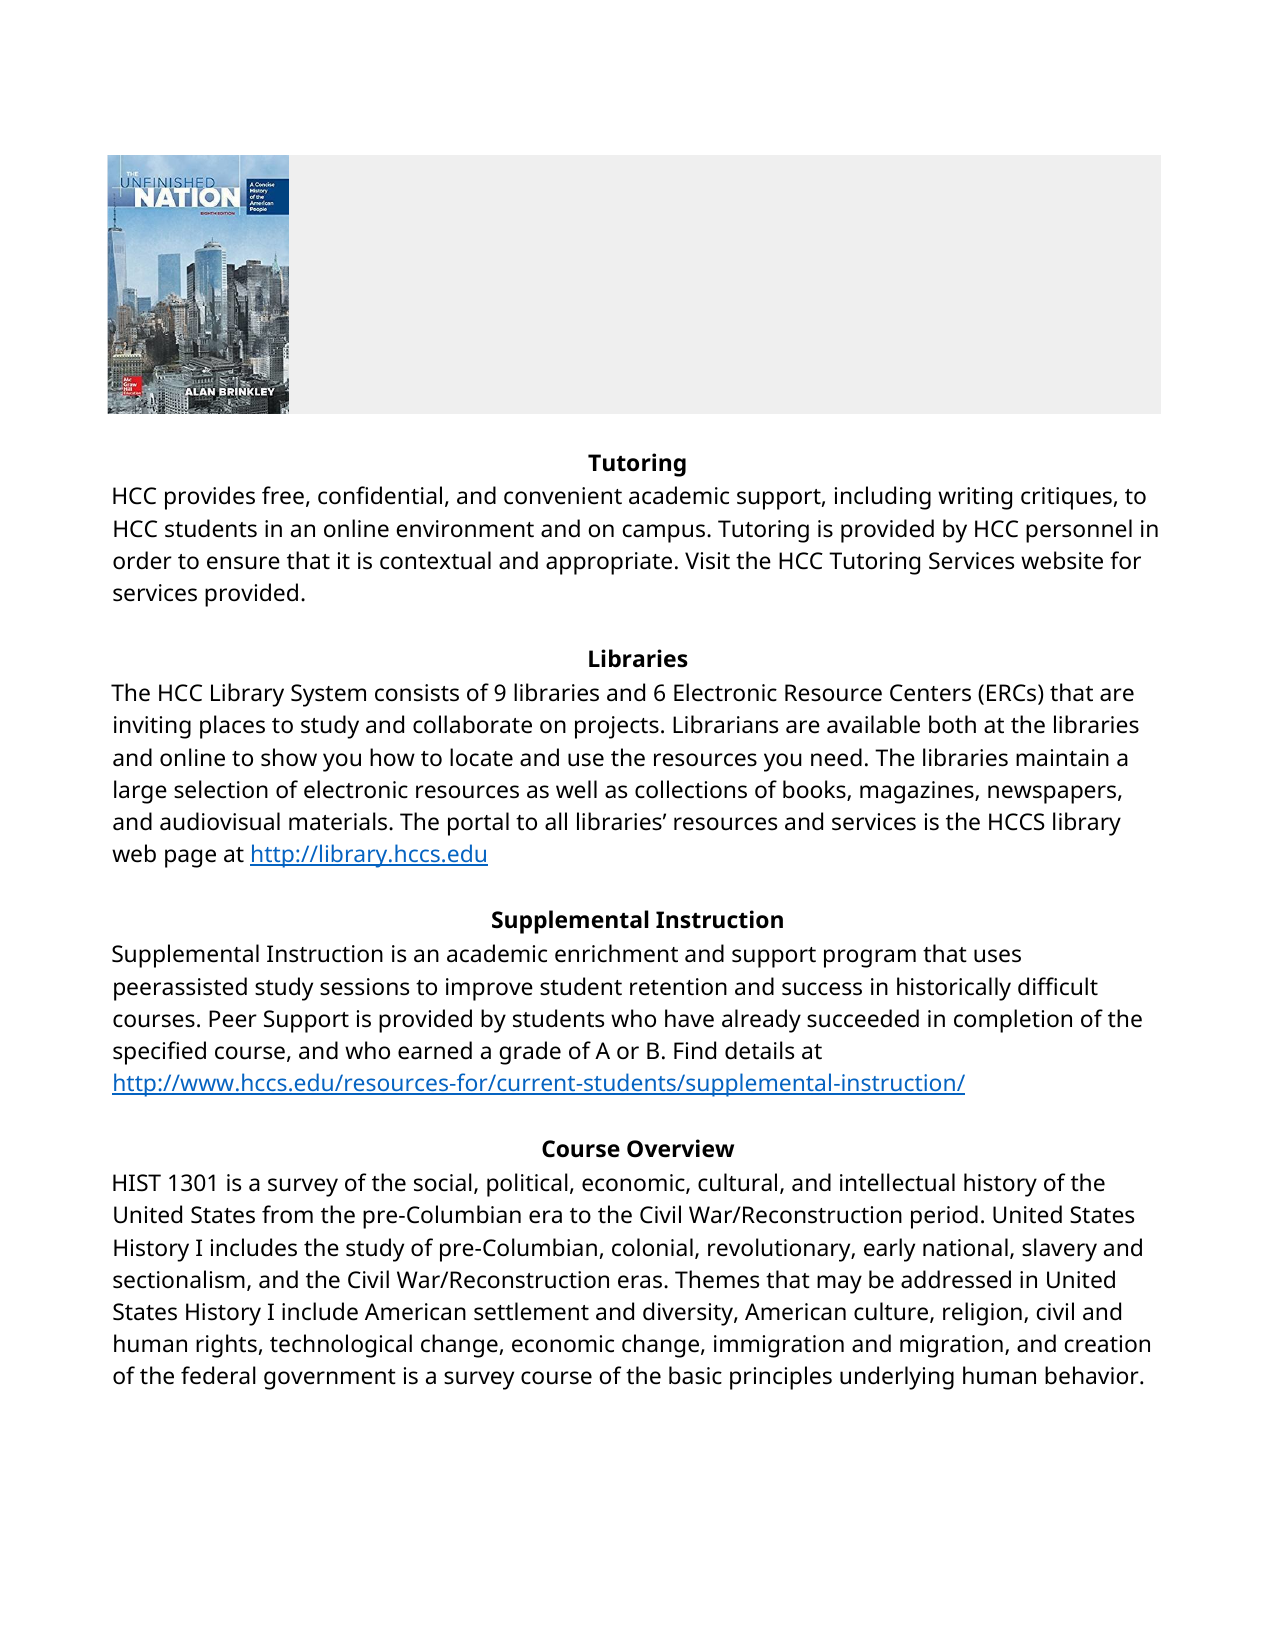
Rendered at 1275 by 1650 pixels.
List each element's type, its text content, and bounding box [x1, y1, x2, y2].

text Supplemental Instruction is an academic enrichment and support program that uses peerassisted study sessions to improve student retention and success in historically difficult courses. Peer Support is provided by students who have already succeeded in completion of the specified course, and who earned a grade of A or B. Find details at http://www.hccs.edu/resources-for/current-students/supplemental-instruction/ [111, 938, 1161, 1098]
subtitle Course Overview [115, 1133, 1161, 1165]
subtitle Libraries [115, 643, 1160, 674]
subtitle Tutoring [115, 447, 1160, 478]
text The HCC Library System consists of 9 libraries and 6 Electronic Resource Centers (ERCs) that are inviting places to study and collaborate on projects. Librarians are available both at the libraries and online to show you how to locate and use the resources you need. The libraries maintain a large selection of electronic resources as well as collections of books, magazines, newspapers, and audiovisual materials. The portal to all libraries’ resources and services is the HCCS library web page at http://library.hccs.edu [111, 677, 1161, 869]
text HCC provides free, confidential, and convenient academic support, including writing critiques, to HCC students in an online environment and on campus. Tutoring is provided by HCC personnel in order to ensure that it is contextual and appropriate. Visit the HCC Tutoring Services website for services provided. [111, 480, 1161, 608]
picture [107, 155, 289, 414]
subtitle Supplemental Instruction [115, 904, 1161, 936]
text HIST 1301 is a survey of the social, political, economic, cultural, and intellectual history of the United States from the pre-Columbian era to the Civil War/Reconstruction period. United States History I includes the study of pre-Columbian, colonial, revolutionary, early national, slavery and sectionalism, and the Civil War/Reconstruction eras. Themes that may be addressed in United States History I include American settlement and diversity, American culture, religion, civil and human rights, technological change, economic change, immigration and migration, and creation of the federal government is a survey course of the basic principles underlying human behavior. [111, 1167, 1161, 1392]
